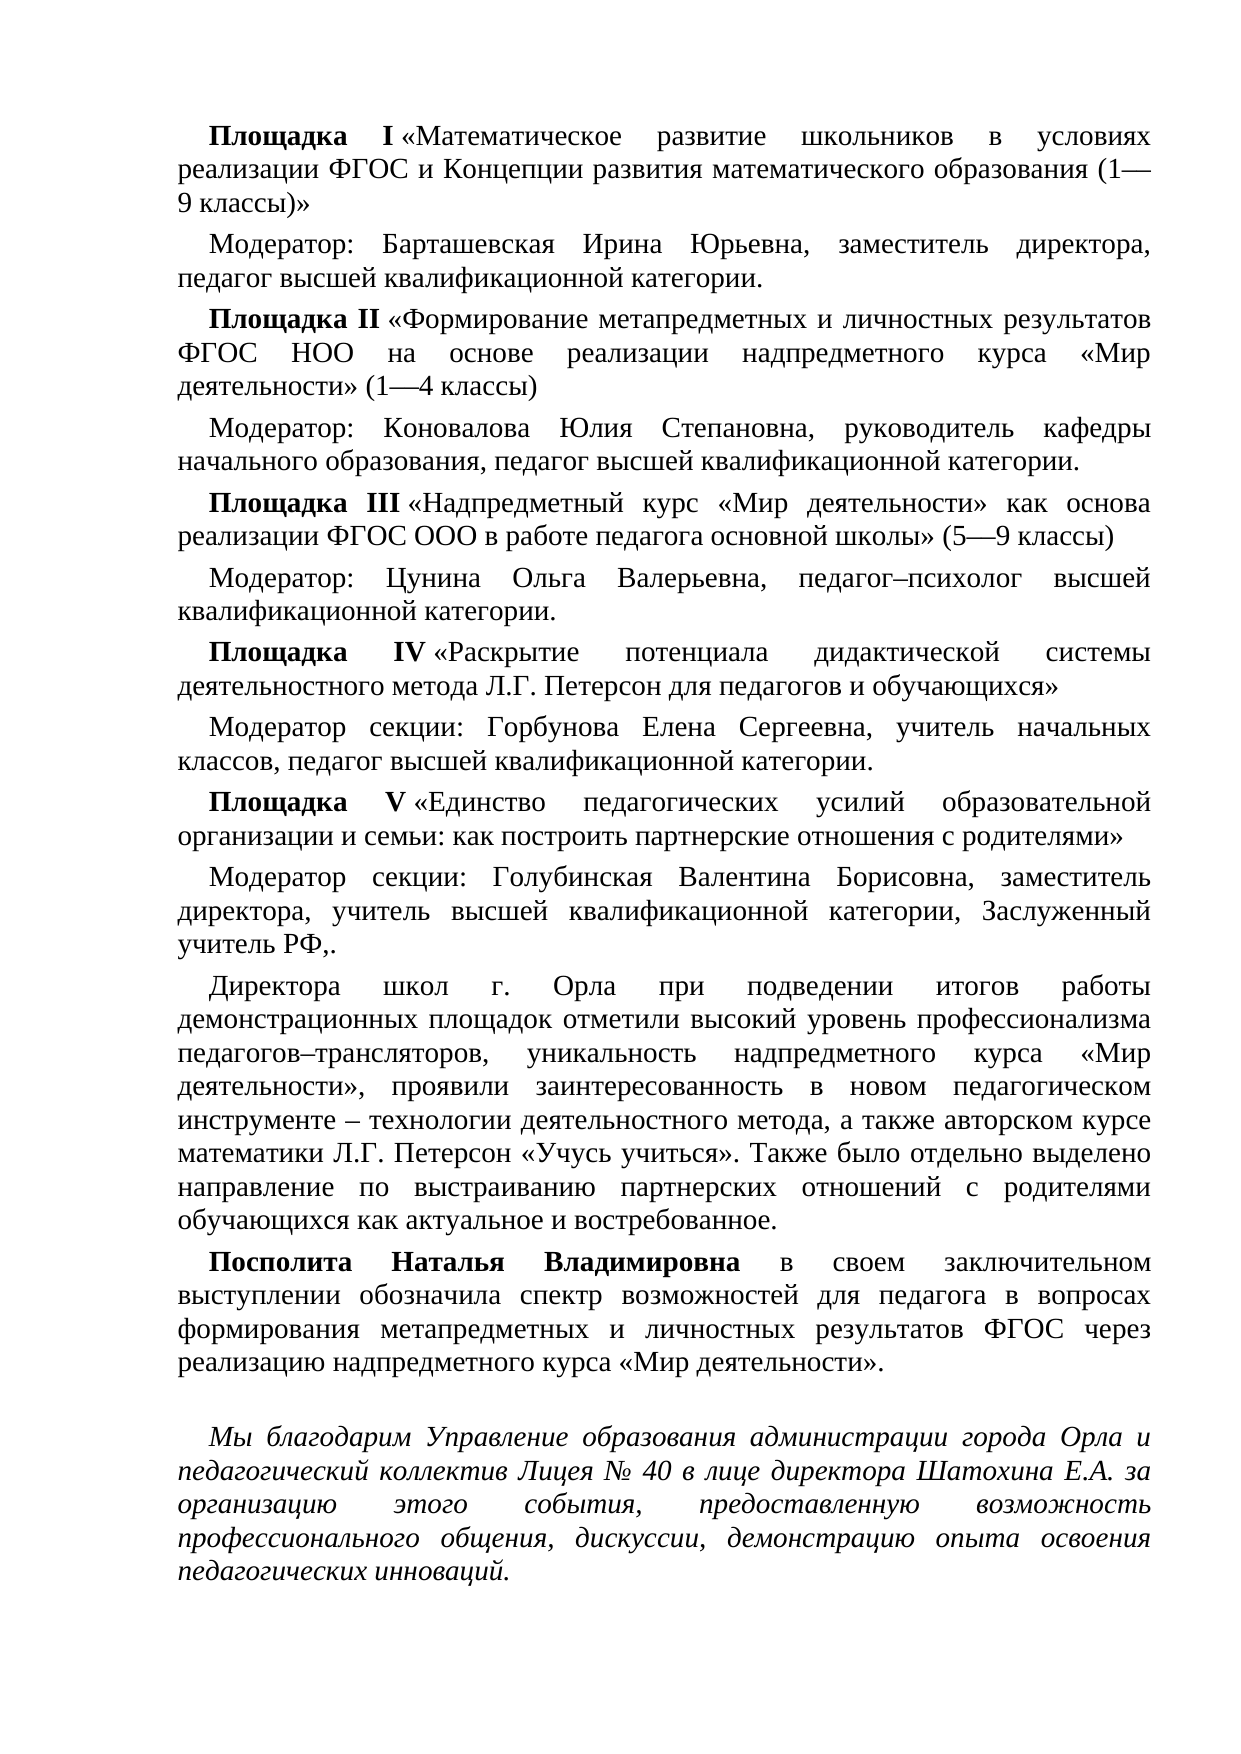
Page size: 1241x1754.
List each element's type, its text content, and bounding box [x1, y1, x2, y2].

text Модератор: Коновалова Юлия Степановна, руководитель кафедры начального образования, педагог высшей квалификационной категории. [177, 410, 1152, 477]
text Площадка IV «Раскрытие потенциала дидактической системы деятельностного метода Л.Г. Петерсон для педагогов и обучающихся» [177, 634, 1152, 702]
text Модератор секции: Голубинская Валентина Борисовна, заместитель директора, учитель высшей квалификационной категории, Заслуженный учитель РФ,. [177, 859, 1152, 960]
text Модератор: Цунина Ольга Валерьевна, педагог‒психолог высшей квалификационной категории. [177, 560, 1152, 627]
text Мы благодарим Управление образования администрации города Орла и педагогический коллектив Лицея № 40 в лице директора Шатохина Е.А. за организацию этого события, предоставленную возможность профессионального общения, дискуссии, демонстрацию опыта освоения педагогических инноваций. [177, 1419, 1152, 1587]
text Площадка V «Единство педагогических усилий образовательной организации и семьи: как построить партнерские отношения с родителями» [177, 784, 1152, 851]
text Площадка II «Формирование метапредметных и личностных результатов ФГОС НОО на основе реализации надпредметного курса «Мир деятельности» (1‒‒4 классы) [177, 301, 1152, 402]
text Площадка I «Математическое развитие школьников в условиях реализации ФГОС и Концепции развития математического образования (1‒‒9 классы)» [177, 118, 1152, 219]
text Модератор секции: Горбунова Елена Сергеевна, учитель начальных классов, педагог высшей квалификационной категории. [177, 709, 1152, 777]
text Модератор: Барташевская Ирина Юрьевна, заместитель директора, педагог высшей квалификационной категории. [177, 227, 1152, 294]
text Директора школ г. Орла при подведении итогов работы демонстрационных площадок отметили высокий уровень профессионализма педагогов‒трансляторов, уникальность надпредметного курса «Мир деятельности», проявили заинтересованность в новом педагогическом инструменте ‒ технологии деятельностного метода, а также авторском курсе математики Л.Г. Петерсон «Учусь учиться». Также было отдельно выделено направление по выстраиванию партнерских отношений с родителями обучающихся как актуальное и востребованное. [177, 968, 1152, 1236]
text Посполита Наталья Владимировна в своем заключительном выступлении обозначила спектр возможностей для педагога в вопросах формирования метапредметных и личностных результатов ФГОС через реализацию надпредметного курса «Мир деятельности». [177, 1244, 1152, 1378]
text Площадка III «Надпредметный курс «Мир деятельности» как основа реализации ФГОС ООО в работе педагога основной школы» (5‒‒9 классы) [177, 485, 1152, 552]
